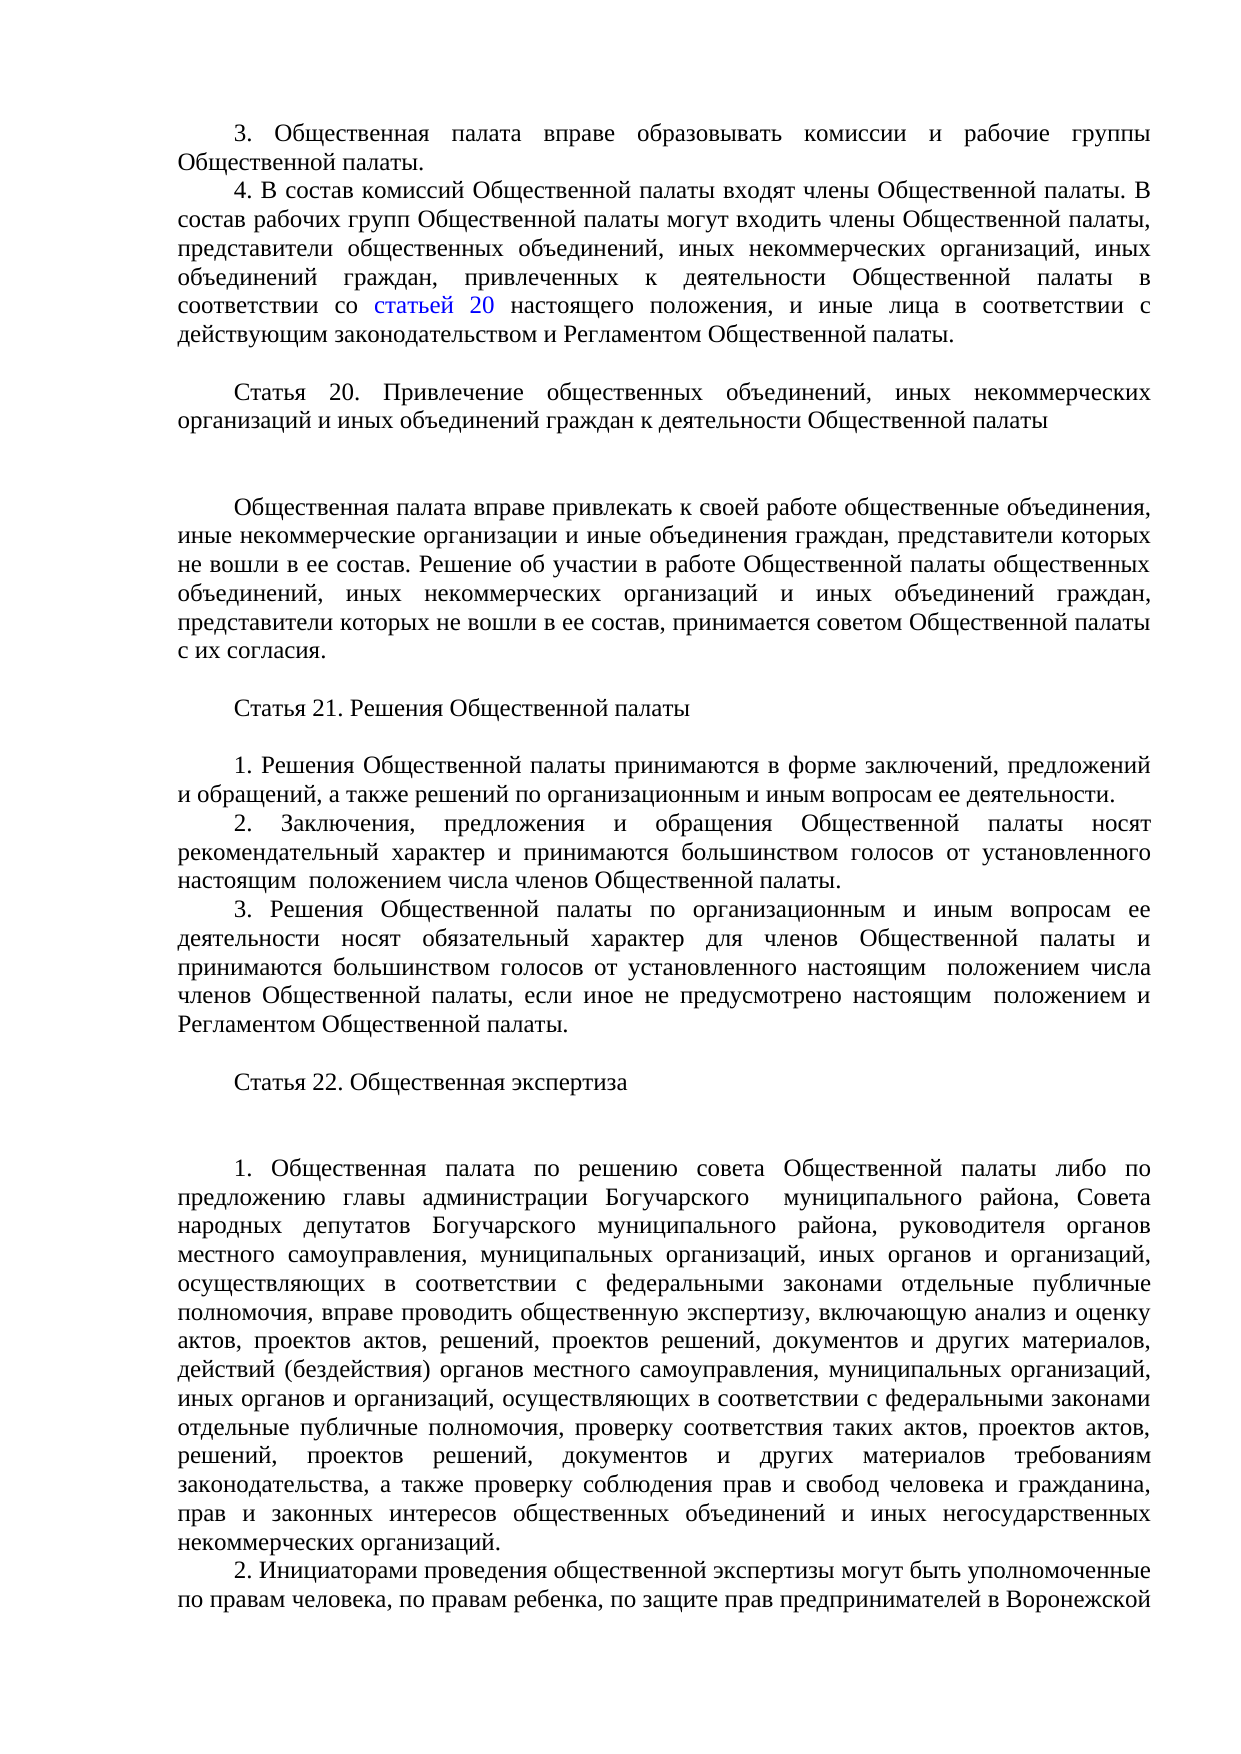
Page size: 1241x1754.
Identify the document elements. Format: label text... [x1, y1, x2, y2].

text 3. Общественная палата вправе образовывать комиссии и рабочие группы Общественной палаты. [177, 118, 1152, 176]
text 1. Решения Общественной палаты принимаются в форме заключений, предложений и обращений, а также решений по организационным и иным вопросам ее деятельности. [177, 751, 1152, 808]
text 4. В состав комиссий Общественной палаты входят члены Общественной палаты. В состав рабочих групп Общественной палаты могут входить члены Общественной палаты, представители общественных объединений, иных некоммерческих организаций, иных объединений граждан, привлеченных к деятельности Общественной палаты в соответствии со статьей 20 настоящего положения, и иные лица в соответствии с действующим законодательством и Регламентом Общественной палаты. [177, 176, 1152, 348]
text Общественная палата вправе привлекать к своей работе общественные объединения, иные некоммерческие организации и иные объединения граждан, представители которых не вошли в ее состав. Решение об участии в работе Общественной палаты общественных объединений, иных некоммерческих организаций и иных объединений граждан, представители которых не вошли в ее состав, принимается советом Общественной палаты с их согласия. [177, 492, 1152, 664]
text 3. Решения Общественной палаты по организационным и иным вопросам ее деятельности носят обязательный характер для членов Общественной палаты и принимаются большинством голосов от установленного настоящим положением числа членов Общественной палаты, если иное не предусмотрено настоящим положением и Регламентом Общественной палаты. [177, 894, 1152, 1038]
text 2. Заключения, предложения и обращения Общественной палаты носят рекомендательный характер и принимаются большинством голосов от установленного настоящим положением числа членов Общественной палаты. [177, 808, 1152, 894]
text Статья 22. Общественная экспертиза [177, 1067, 1152, 1096]
text Статья 20. Привлечение общественных объединений, иных некоммерческих организаций и иных объединений граждан к деятельности Общественной палаты [177, 377, 1152, 434]
text 1. Общественная палата по решению совета Общественной палаты либо по предложению главы администрации Богучарского муниципального района, Совета народных депутатов Богучарского муниципального района, руководителя органов местного самоуправления, муниципальных организаций, иных органов и организаций, осуществляющих в соответствии с федеральными законами отдельные публичные полномочия, вправе проводить общественную экспертизу, включающую анализ и оценку актов, проектов актов, решений, проектов решений, документов и других материалов, действий (бездействия) органов местного самоуправления, муниципальных организаций, иных органов и организаций, осуществляющих в соответствии с федеральными законами отдельные публичные полномочия, проверку соответствия таких актов, проектов актов, решений, проектов решений, документов и других материалов требованиям законодательства, а также проверку соблюдения прав и свобод человека и гражданина, прав и законных интересов общественных объединений и иных негосударственных некоммерческих организаций. [177, 1153, 1152, 1556]
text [177, 1556, 1152, 1613]
text Статья 21. Решения Общественной палаты [177, 693, 1152, 722]
